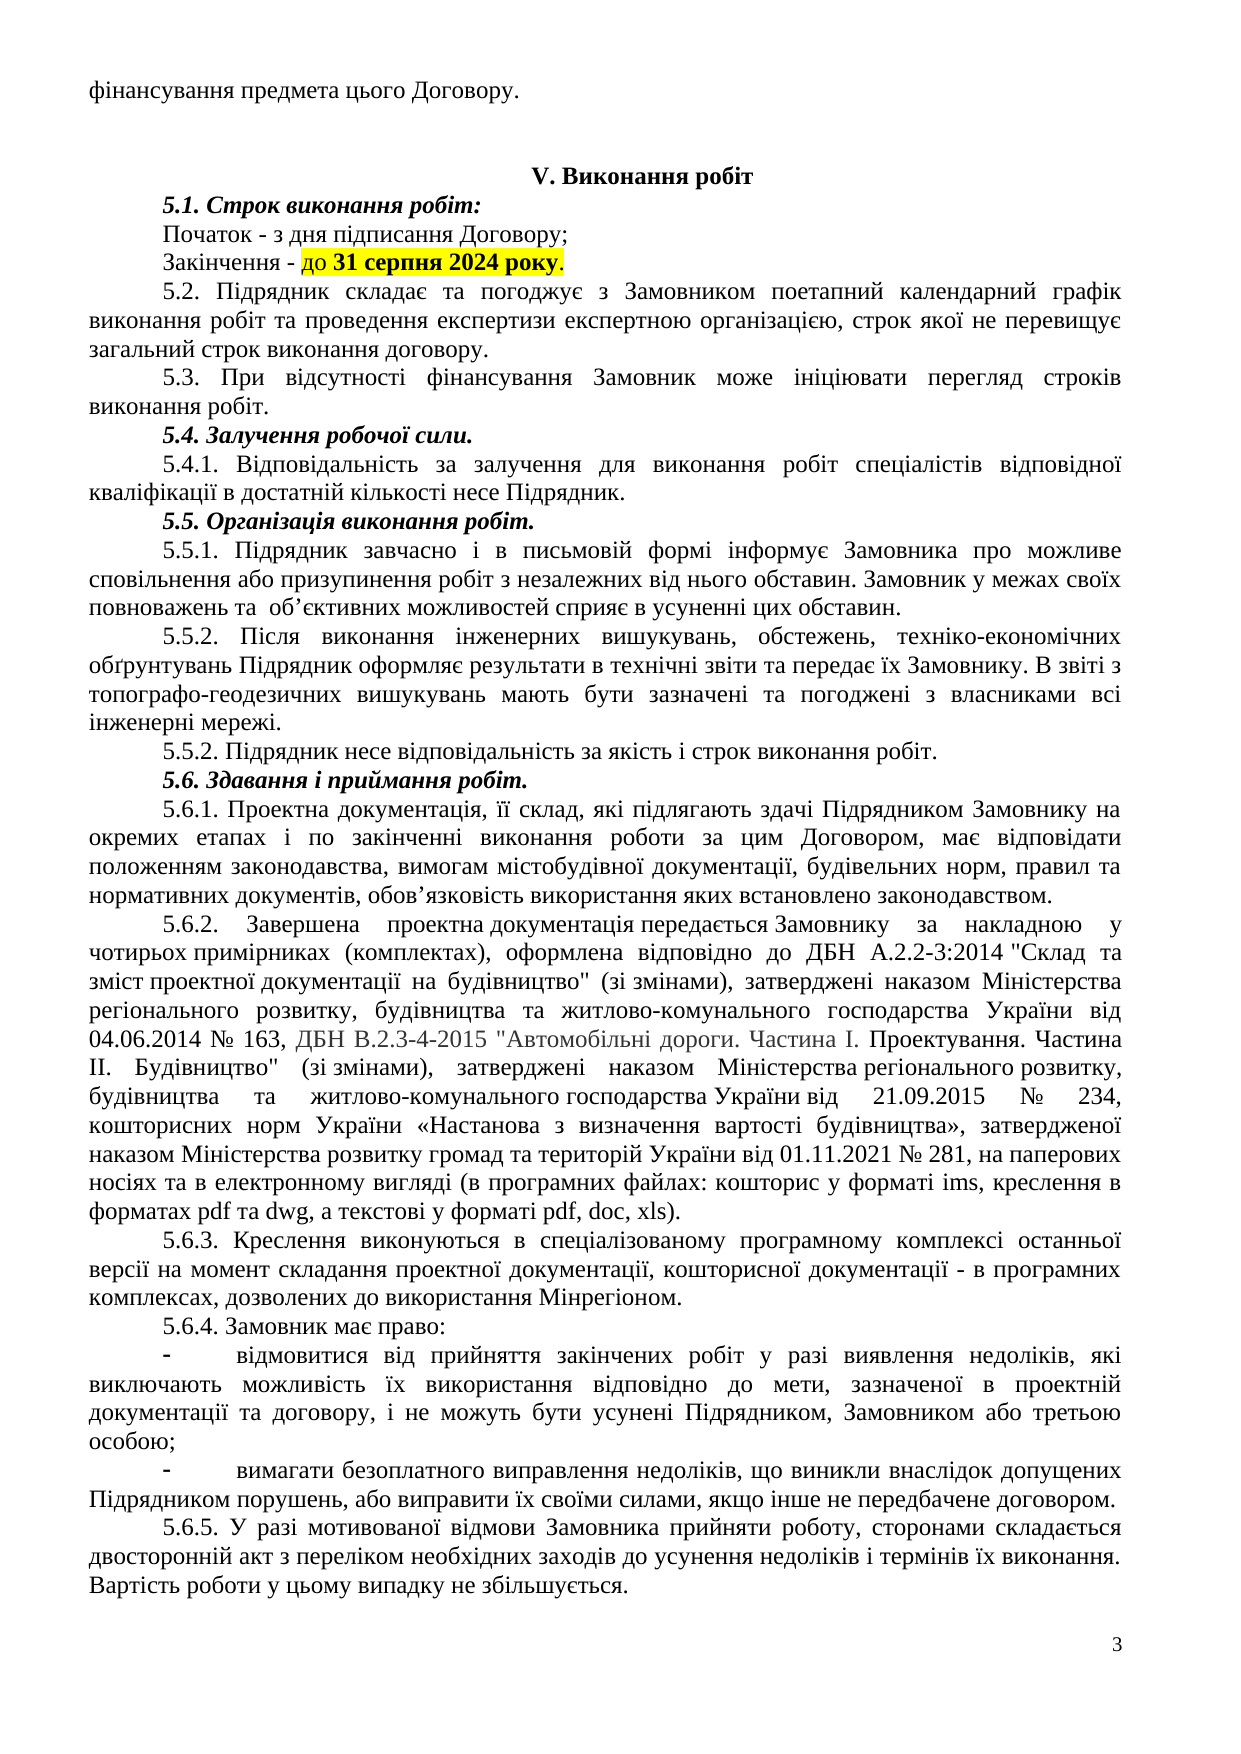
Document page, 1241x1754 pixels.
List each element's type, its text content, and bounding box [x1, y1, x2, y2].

text 5.5.1. Підрядник завчасно і в письмовій формі інформує Замовника про можливе сповільнення або призупинення робіт з незалежних від нього обставин. Замовник у межах своїх повноважень та об’єктивних можливостей сприяє в усуненні цих обставин. [89, 535, 1122, 621]
list відмовитися від прийняття закінчених робіт у разі виявлення недоліків, які виключають можливість їх використання відповідно до мети, зазначеної в проектній документації та договору, і не можуть бути усунені Підрядником, Замовником або третьою особою; [89, 1340, 1122, 1455]
text 5.2. Підрядник складає та погоджує з Замовником поетапний календарний графік виконання робіт та проведення експертизи експертною організацією, строк якої не перевищує загальний строк виконання договору. [89, 276, 1122, 362]
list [89, 75, 1122, 104]
text 5.6. Здавання і приймання робіт. [89, 765, 1122, 794]
text 5.6.2. Завершена проектна документація передається Замовнику за накладною у чотирьох примірниках (комплектах), оформлена відповідно до ДБН А.2.2-3:2014 "Склад та зміст проектної документації на будівництво" (зі змінами), затверджені наказом Міністерства регіонального розвитку, будівництва та житлово-комунального господарства України від 04.06.2014 № 163, ДБН В.2.3-4-2015 "Автомобільні дороги. Частина I. Проектування. Частина II. Будівництво" (зі змінами), затверджені наказом Міністерства регіонального розвитку, будівництва та житлово-комунального господарства України від 21.09.2015 № 234, кошторисних норм України «Настанова з визначення вартості будівництва», затвердженої наказом Міністерства розвитку громад та територій України від 01.11.2021 № 281, на паперових носіях та в електронному вигляді (в програмних файлах: кошторис у форматі ims, креслення в форматах pdf та dwg, а текстові у форматі pdf, doc, xls). [89, 909, 1122, 1225]
text 5.3. При відсутності фінансування Замовник може ініціювати перегляд строків виконання робіт. [89, 362, 1122, 420]
text Початок - з дня підписання Договору; [89, 219, 1122, 247]
text 5.4.1. Відповідальність за залучення для виконання робіт спеціалістів відповідної кваліфікації в достатній кількості несе Підрядник. [89, 449, 1122, 506]
text 5.5. Організація виконання робіт. [89, 506, 1122, 535]
text 5.5.2. Підрядник несе відповідальність за якість і строк виконання робіт. [89, 736, 1122, 765]
text 5.6.5. У разі мотивованої відмови Замовника прийняти роботу, сторонами складається двосторонній акт з переліком необхідних заходів до усунення недоліків і термінів їх виконання. Вартість роботи у цьому випадку не збільшується. [89, 1512, 1122, 1599]
text 5.6.1. Проектна документація, її склад, які підлягають здачі Підрядником Замовнику на окремих етапах і по закінченні виконання роботи за цим Договором, має відповідати положенням законодавства, вимогам містобудівної документації, будівельних норм, правил та нормативних документів, обов’язковість використання яких встановлено законодавством. [89, 794, 1122, 909]
text 5.6.4. Замовник має право: [89, 1311, 1122, 1340]
list вимагати безоплатного виправлення недоліків, що виникли внаслідок допущених Підрядником порушень, або виправити їх своїми силами, якщо інше не передбачене договором. [89, 1455, 1122, 1512]
text Закінчення - до 31 серпня 2024 року. [89, 247, 1122, 276]
text 5.6.3. Креслення виконуються в спеціалізованому програмному комплексі останньої версії на момент складання проектної документації, кошторисної документації - в програмних комплексах, дозволених до використання Мінрегіоном. [89, 1225, 1122, 1311]
text 5.1. Строк виконання робіт: [89, 190, 1122, 219]
text V. Виконання робіт [89, 161, 1122, 190]
text 5.5.2. Після виконання інженерних вишукувань, обстежень, техніко-економічних обґрунтувань Підрядник оформляє результати в технічні звіти та передає їх Замовнику. В звіті з топографо-геодезичних вишукувань мають бути зазначені та погоджені з власниками всі інженерні мережі. [89, 621, 1122, 736]
text 5.4. Залучення робочої сили. [89, 420, 1122, 449]
